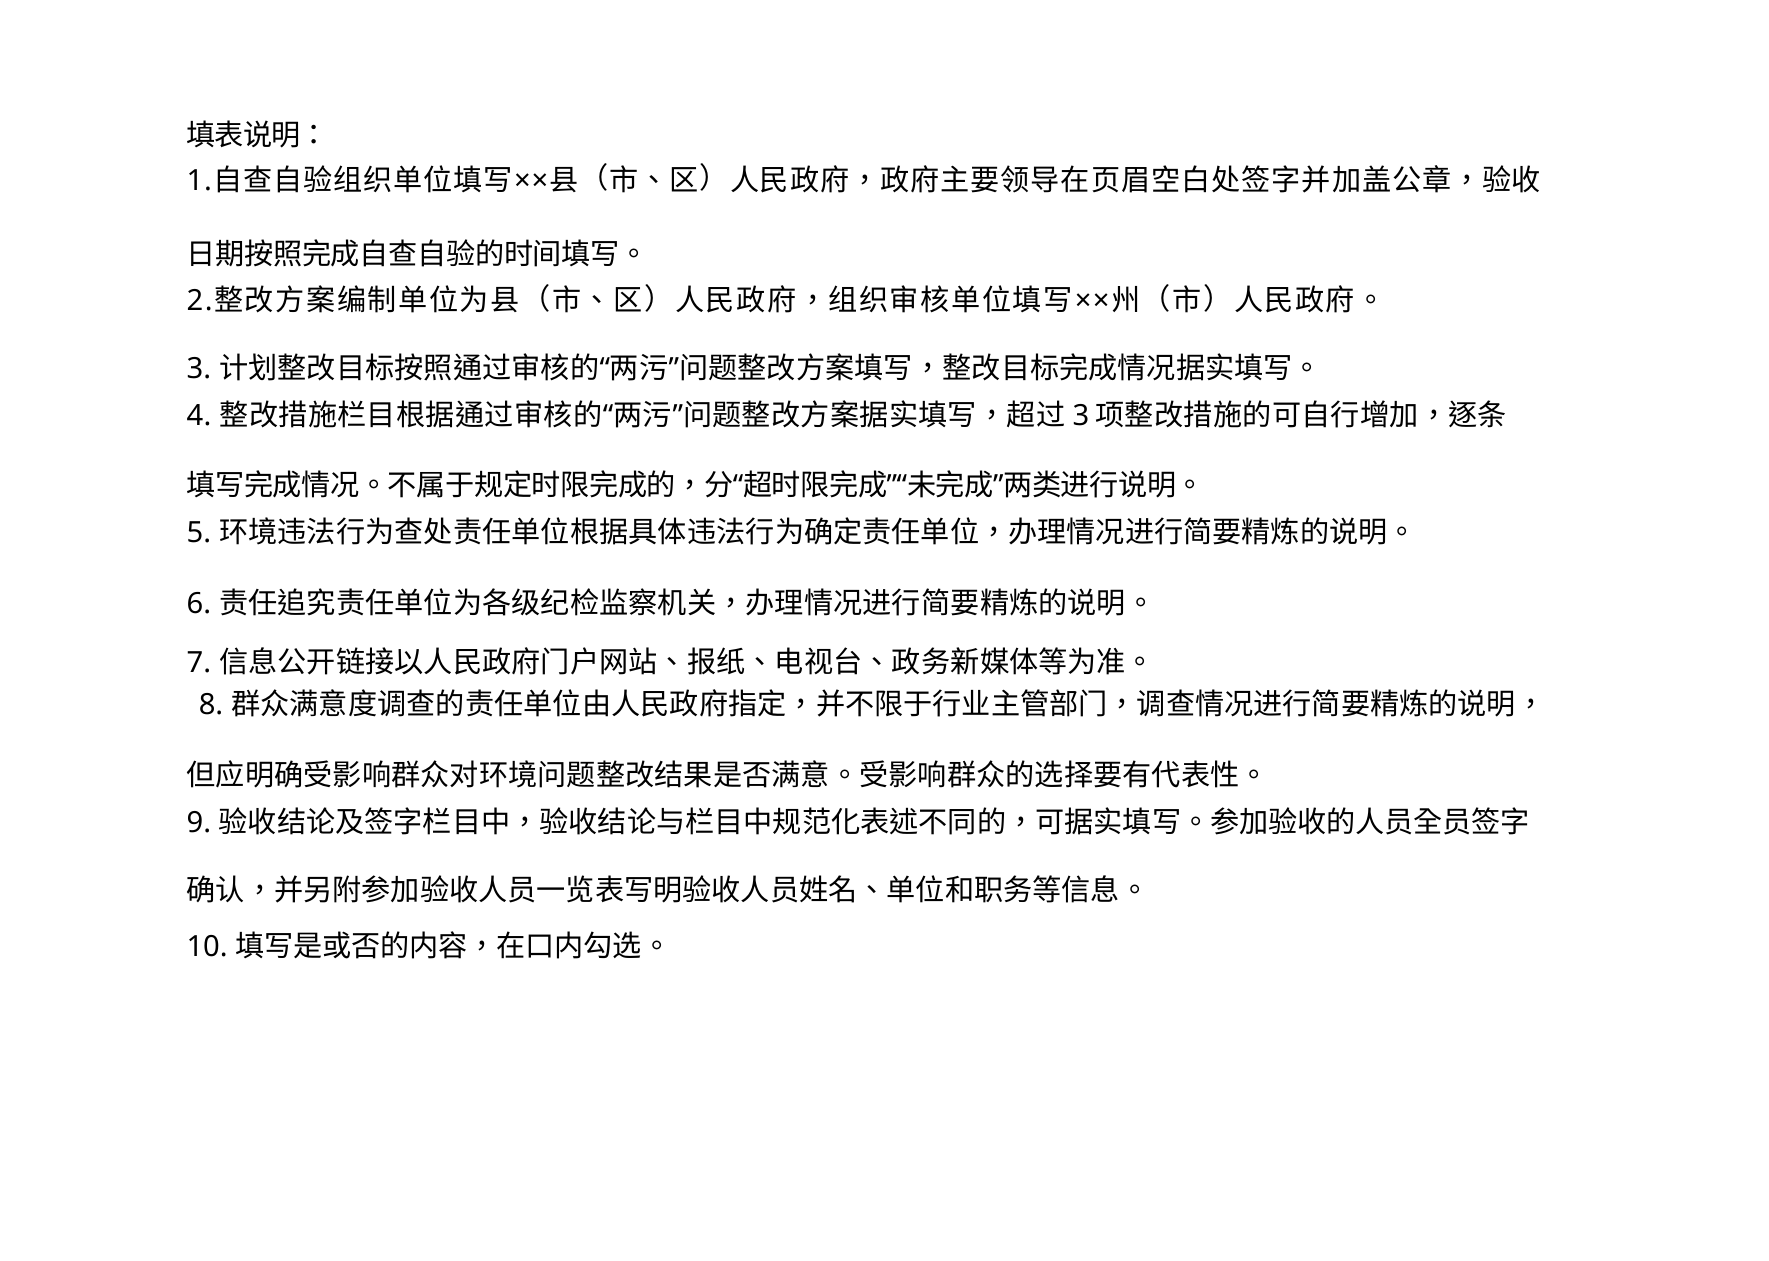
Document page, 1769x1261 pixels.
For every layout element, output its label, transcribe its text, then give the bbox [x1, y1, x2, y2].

text 10. 填写是或否的内容，在口内勾选。 [186, 927, 1545, 963]
text 4. 整改措施栏目根据通过审核的“两污”问题整改方案据实填写，超过3项整改措施的可自行增加，逐条 [186, 407, 1545, 467]
text 确认，并另附参加验收人员一览表写明验收人员姓名、单位和职务等信息。 [186, 872, 1545, 908]
text 日期按照完成自查自验的时间填写。 [186, 235, 1545, 272]
text 8. 群众满意度调查的责任单位由人民政府指定，并不限于行业主管部门，调查情况进行简要精炼的说明， [186, 697, 1545, 756]
text 填表说明： [186, 117, 1545, 153]
text 7. 信息公开链接以人民政府门户网站、报纸、电视台、政务新媒体等为准。 [186, 643, 1545, 680]
text 9. 验收结论及签字栏目中，验收结论与栏目中规范化表述不同的，可据实填写。参加验收的人员全员签字 [186, 814, 1545, 872]
text 5. 环境违法行为查处责任单位根据具体违法行为确定责任单位，办理情况进行简要精炼的说明。 [186, 525, 1545, 584]
text 2.整改方案编制单位为县（市、区）人民政府，组织审核单位填写××州（市）人民政府。 [186, 292, 1545, 349]
text 但应明确受影响群众对环境问题整改结果是否满意。受影响群众的选择要有代表性。 [186, 756, 1545, 792]
text 6. 责任追究责任单位为各级纪检监察机关，办理情况进行简要精炼的说明。 [186, 584, 1545, 621]
text 填写完成情况。不属于规定时限完成的，分“超时限完成”“未完成”两类进行说明。 [186, 467, 1545, 503]
text 3. 计划整改目标按照通过审核的“两污”问题整改方案填写，整改目标完成情况据实填写。 [186, 349, 1545, 385]
text 1.自查自验组织单位填写××县（市、区）人民政府，政府主要领导在页眉空白处签字并加盖公章，验收 [186, 174, 1545, 235]
